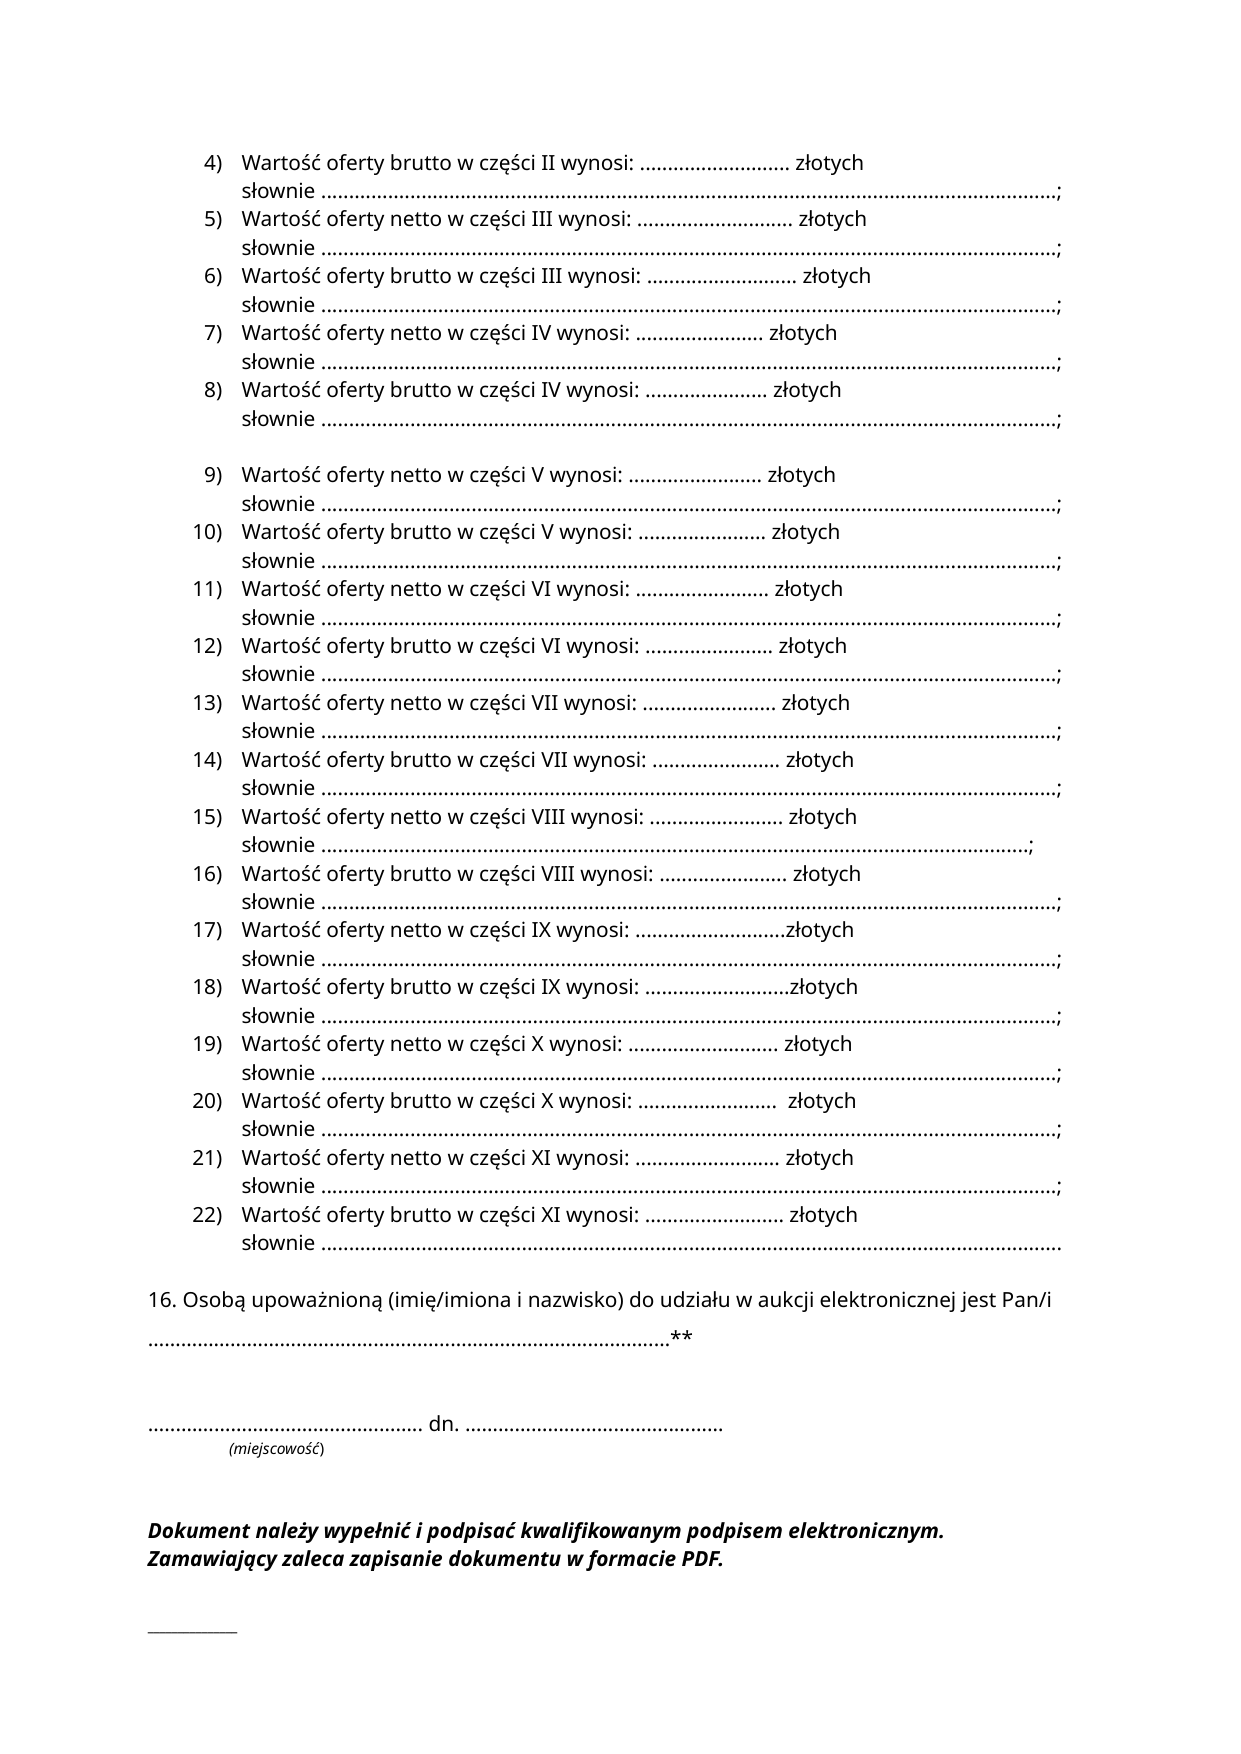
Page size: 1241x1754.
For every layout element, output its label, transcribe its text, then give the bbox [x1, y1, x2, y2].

text słownie ....................................................................................................................................; [241, 1001, 1092, 1029]
text 9) Wartość oferty netto w części V wynosi: ........................ złotych [204, 461, 1092, 489]
text 20) Wartość oferty brutto w części X wynosi: ......................... złotych [192, 1086, 1092, 1114]
text 19) Wartość oferty netto w części X wynosi: ........................... złotych [192, 1029, 1092, 1058]
text słownie ....................................................................................................................................; [241, 716, 1092, 745]
text słownie ....................................................................................................................................; [241, 489, 1092, 517]
text 22) Wartość oferty brutto w części XI wynosi: ......................... złotych [192, 1200, 1092, 1228]
text 12) Wartość oferty brutto w części VI wynosi: ....................... złotych [192, 631, 1092, 659]
text 7) Wartość oferty netto w części IV wynosi: ....................... złotych [204, 318, 1092, 347]
text 4) Wartość oferty brutto w części II wynosi: ........................... złotych [204, 148, 1092, 176]
text słownie ....................................................................................................................................; [241, 233, 1092, 261]
text słownie ....................................................................................................................................; [241, 1171, 1092, 1200]
text ……………………………..………………..……………………..…….….…** [148, 1324, 1092, 1352]
text 11) Wartość oferty netto w części VI wynosi: ........................ złotych [192, 574, 1092, 603]
text słownie ....................................................................................................................................; [241, 887, 1092, 916]
text słownie ..................................................................................................................................... [241, 1228, 1092, 1257]
text słownie ....................................................................................................................................; [241, 773, 1092, 802]
text 17) Wartość oferty netto w części IX wynosi: ...........................złotych [192, 916, 1092, 944]
text 18) Wartość oferty brutto w części IX wynosi: ..........................złotych [192, 972, 1092, 1001]
text słownie ....................................................................................................................................; [241, 944, 1092, 972]
text słownie ....................................................................................................................................; [241, 404, 1092, 432]
text (miejscowość) [148, 1438, 1092, 1459]
text Dokument należy wypełnić i podpisać kwalifikowanym podpisem elektronicznym. [148, 1516, 1092, 1544]
text słownie ....................................................................................................................................; [241, 347, 1092, 375]
text _______________ [148, 1615, 1092, 1635]
text słownie ....................................................................................................................................; [241, 1114, 1092, 1143]
text …...…………………………..….…….. dn. ………………………………..……… [148, 1409, 1092, 1438]
text słownie ....................................................................................................................................; [241, 659, 1092, 688]
text 21) Wartość oferty netto w części XI wynosi: .......................... złotych [192, 1143, 1092, 1171]
text słownie ....................................................................................................................................; [241, 290, 1092, 318]
text 8) Wartość oferty brutto w części IV wynosi: ...................... złotych [204, 375, 1092, 404]
text 16) Wartość oferty brutto w części VIII wynosi: ....................... złotych [192, 859, 1092, 887]
text 15) Wartość oferty netto w części VIII wynosi: ........................ złotych [192, 802, 1092, 830]
text 14) Wartość oferty brutto w części VII wynosi: ....................... złotych [192, 745, 1092, 773]
text 10) Wartość oferty brutto w części V wynosi: ....................... złotych [192, 517, 1092, 546]
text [241, 176, 1092, 204]
text słownie ....................................................................................................................................; [241, 1058, 1092, 1086]
text słownie ....................................................................................................................................; [241, 603, 1092, 631]
text słownie ....................................................................................................................................; [241, 546, 1092, 574]
text Zamawiający zaleca zapisanie dokumentu w formacie PDF. [148, 1544, 1092, 1573]
text 5) Wartość oferty netto w części III wynosi: ............................ złotych [204, 204, 1092, 233]
text 13) Wartość oferty netto w części VII wynosi: ........................ złotych [192, 688, 1092, 716]
text 6) Wartość oferty brutto w części III wynosi: ........................... złotych [204, 261, 1092, 290]
text słownie ...............................................................................................................................; [241, 830, 1092, 859]
text 16. Osobą upoważnioną (imię/imiona i nazwisko) do udziału w aukcji elektronicznej jest Pan/i [148, 1285, 1092, 1314]
